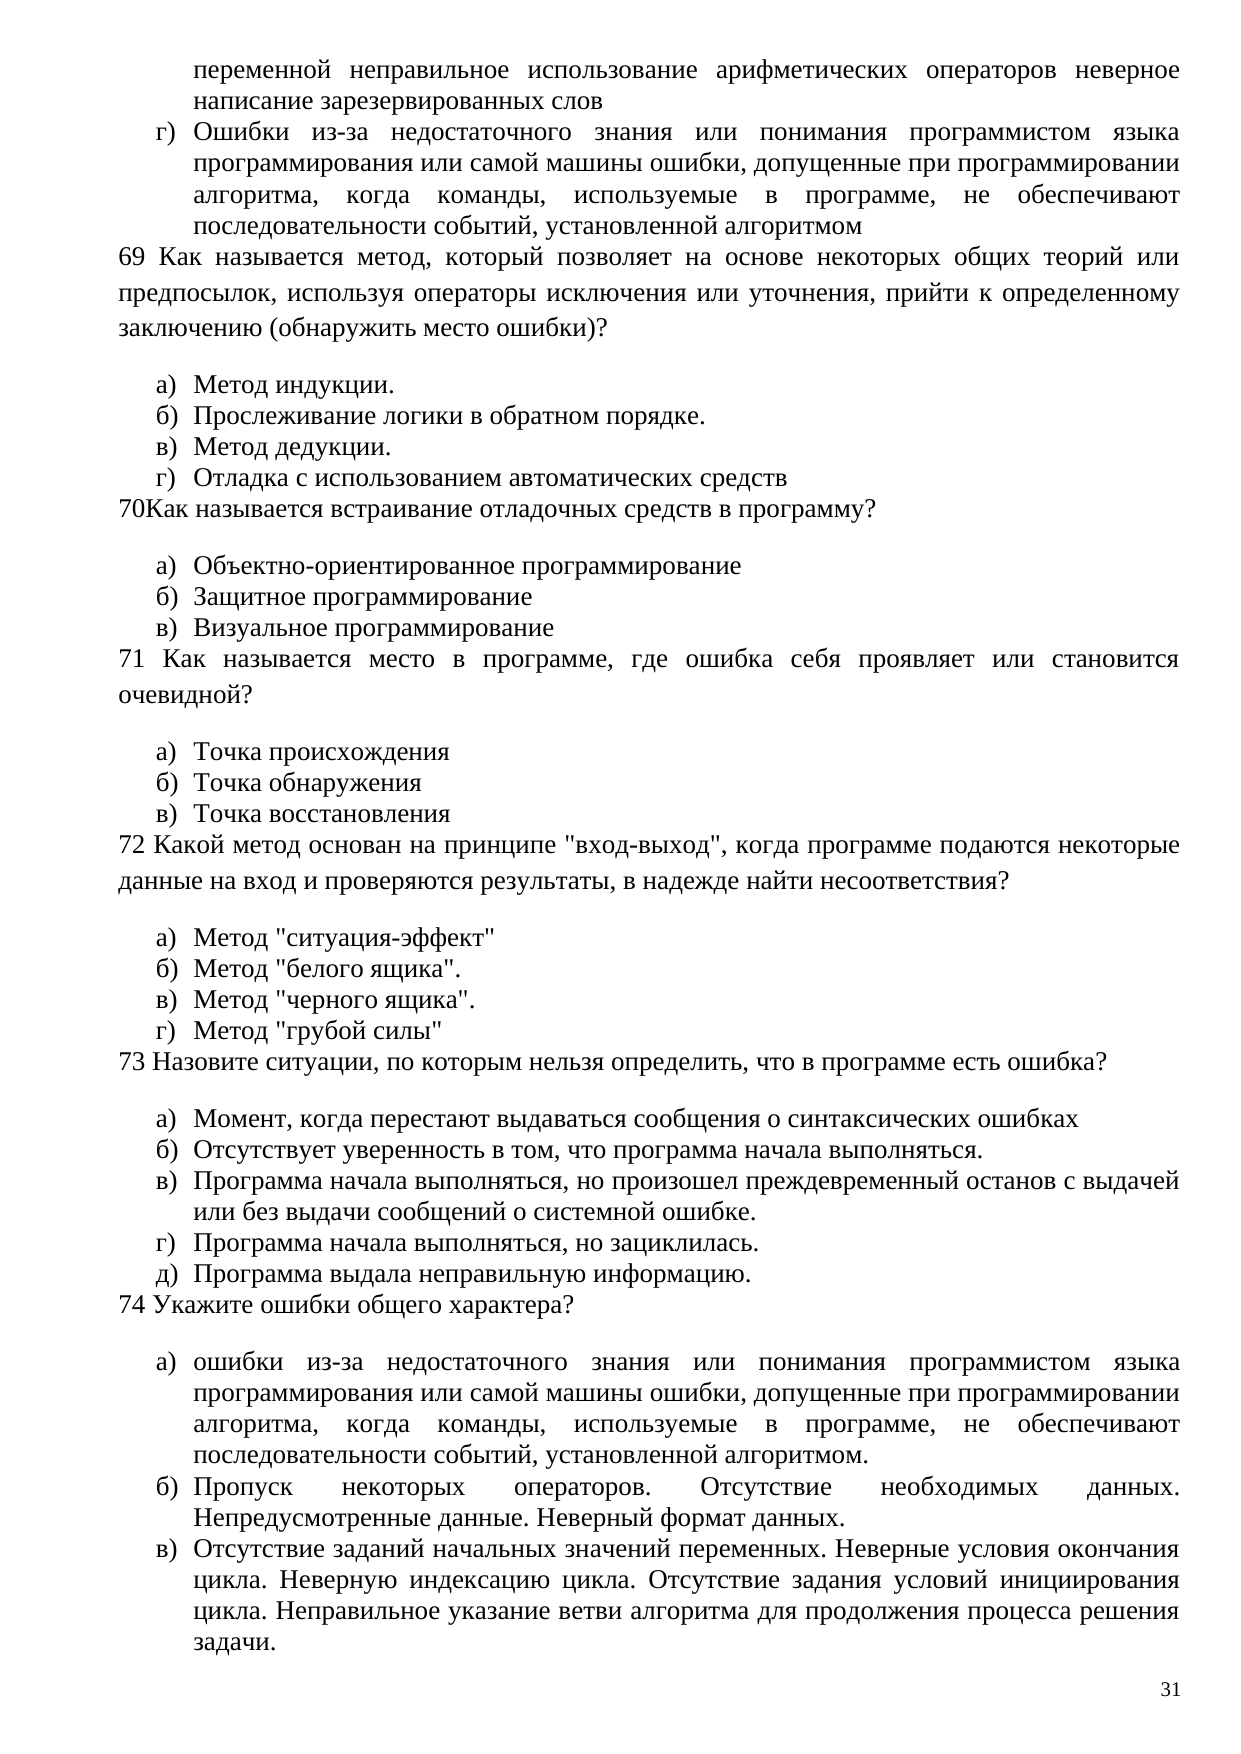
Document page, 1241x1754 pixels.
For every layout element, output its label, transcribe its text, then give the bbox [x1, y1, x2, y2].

list Метод "черного ящика". [156, 983, 1181, 1014]
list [156, 53, 1181, 115]
list Метод "ситуация-эффект" [156, 921, 1181, 952]
list Пропуск некоторых операторов. Отсутствие необходимых данных. Непредусмотренные данные. Неверный формат данных. [156, 1470, 1181, 1532]
list Точка восстановления [156, 797, 1181, 828]
list Метод "грубой силы" [156, 1014, 1181, 1045]
list Момент, когда перестают выдаваться сообщения о синтаксических ошибках [156, 1102, 1181, 1133]
list Ошибки из-за недостаточного знания или понимания программистом языка программирования или самой машины ошибки, допущенные при программировании алгоритма, когда команды, используемые в программе, не обеспечивают последовательности событий, установленной алгоритмом [156, 115, 1181, 240]
list Метод дедукции. [156, 430, 1181, 461]
list Объектно-ориентированное программирование [156, 549, 1181, 580]
list Отсутствие заданий начальных значений переменных. Неверные условия окончания цикла. Неверную индексацию цикла. Отсутствие задания условий инициирования цикла. Неправильное указание ветви алгоритма для продолжения процесса решения задачи. [156, 1532, 1181, 1657]
list Защитное программирование [156, 580, 1181, 611]
list Точка обнаружения [156, 766, 1181, 797]
list Визуальное программирование [156, 611, 1181, 643]
text 73 Назовите ситуации, по которым нельзя определить, что в программе есть ошибка? [118, 1045, 1181, 1076]
list Программа выдала неправильную информацию. [156, 1257, 1181, 1289]
list Метод "белого ящика". [156, 952, 1181, 983]
text 74 Укажите ошибки общего характера? [118, 1289, 1181, 1320]
list Метод индукции. [156, 368, 1181, 399]
text 71 Как называется место в программе, где ошибка себя проявляет или становится очевидной? [118, 643, 1181, 709]
list Прослеживание логики в обратном порядке. [156, 399, 1181, 430]
list ошибки из-за недостаточного знания или понимания программистом языка программирования или самой машины ошибки, допущенные при программировании алгоритма, когда команды, используемые в программе, не обеспечивают последовательности событий, установленной алгоритмом. [156, 1345, 1181, 1470]
list Программа начала выполняться, но произошел преждевременный останов с выдачей или без выдачи сообщений о системной ошибке. [156, 1164, 1181, 1226]
list Отсутствует уверенность в том, что программа начала выполняться. [156, 1133, 1181, 1164]
list Точка происхождения [156, 735, 1181, 766]
text 69 Как называется метод, который позволяет на основе некоторых общих теорий или предпосылок, используя операторы исключения или уточнения, прийти к определенному заключению (обнаружить место ошибки)? [118, 240, 1181, 343]
list Программа начала выполняться, но зациклилась. [156, 1226, 1181, 1257]
text 72 Какой метод основан на принципе "вход-выход", когда программе подаются некоторые данные на вход и проверяются результаты, в надежде найти несоответствия? [118, 828, 1181, 895]
list Отладка с использованием автоматических средств [156, 461, 1181, 493]
text 70Как называется встраивание отладочных средств в программу? [118, 493, 1181, 524]
